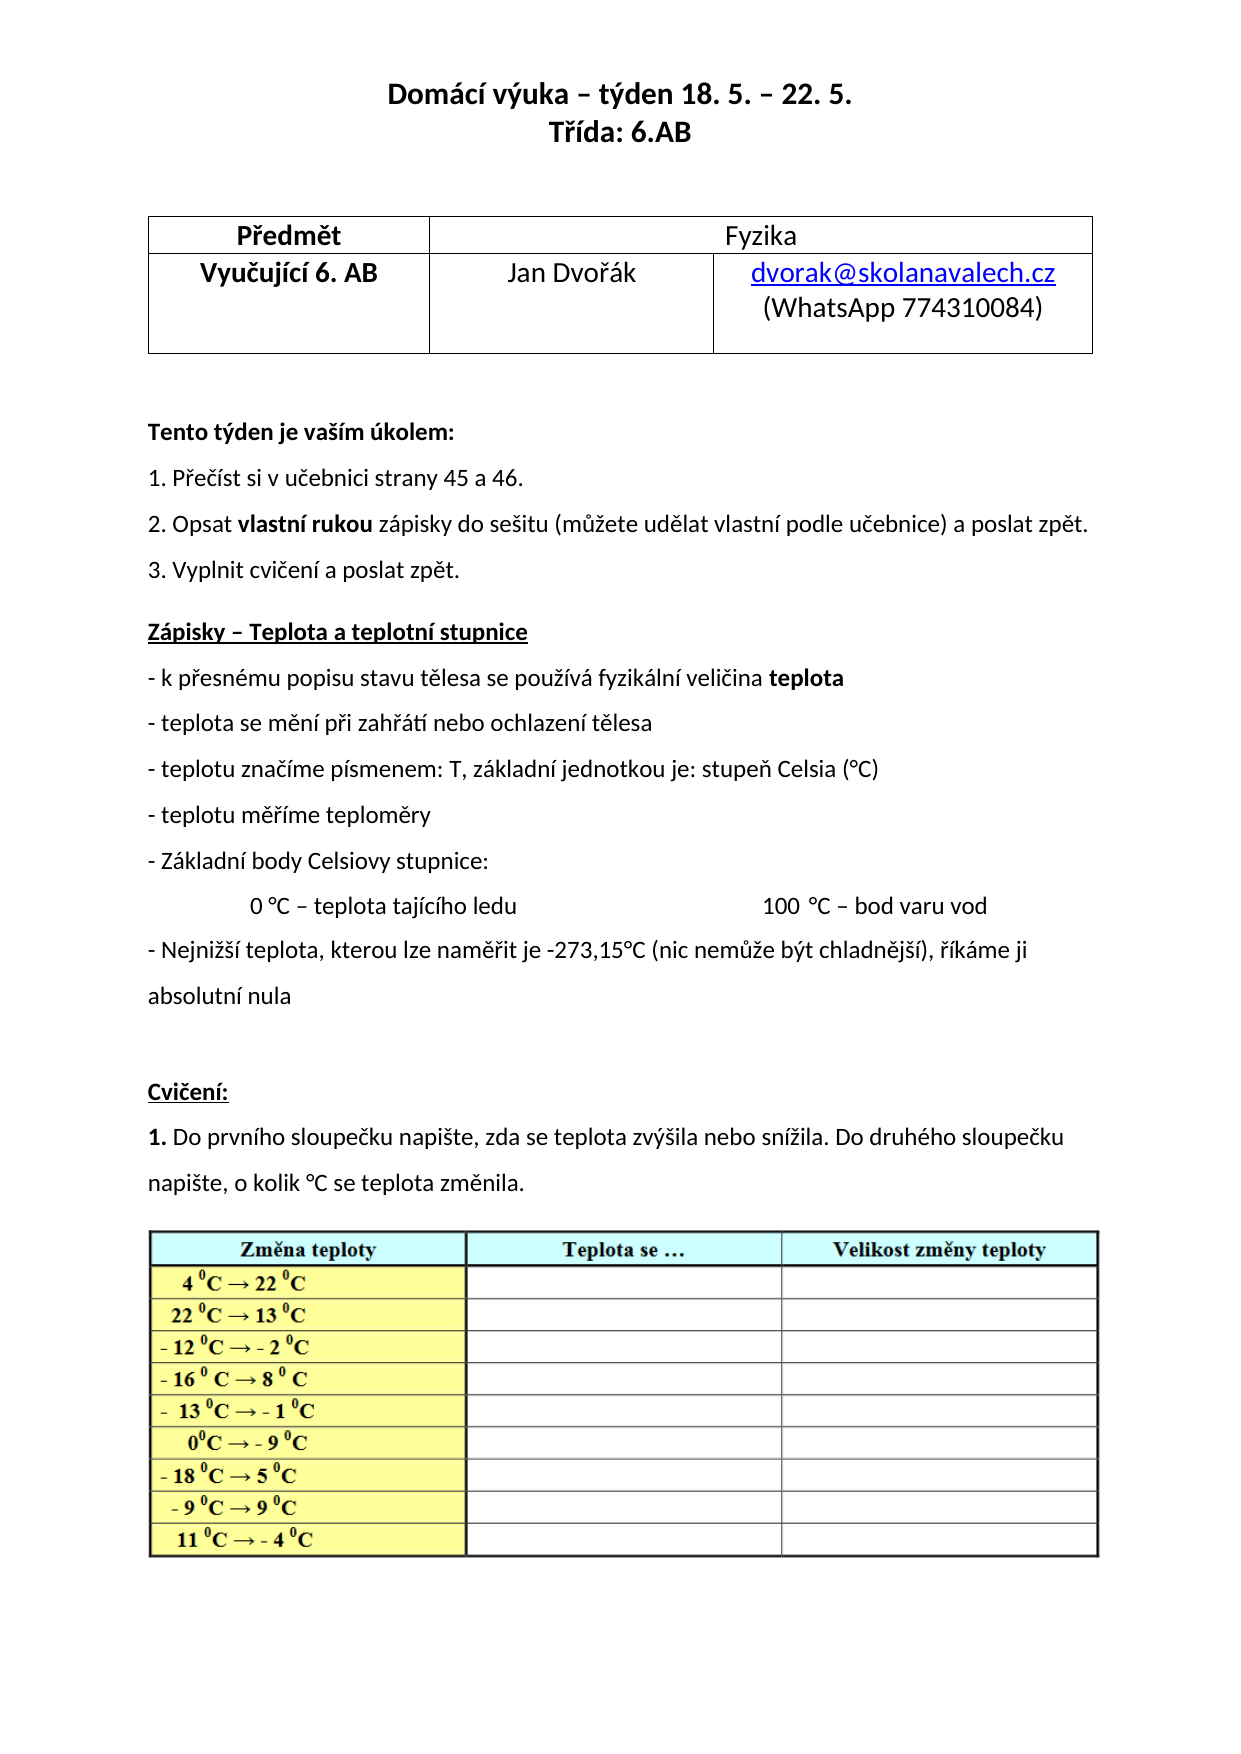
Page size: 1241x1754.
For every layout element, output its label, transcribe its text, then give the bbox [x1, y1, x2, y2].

table_cell dvorak@skolanavalech.cz (WhatsApp 774310084) [714, 254, 1092, 353]
text Tento týden je vaším úkolem: 1. Přečíst si v učebnici strany 45 a 46. 2. Opsat vlastní rukou zápisky do sešitu (můžete udělat vlastní podle učebnice) a poslat zpět. 3. Vyplnit cvičení a poslat zpět. [148, 417, 1093, 584]
text - Nejnižší teplota, kterou lze naměřit je -273,15°C (nic nemůže být chladnější), říkáme ji absolutní nula [148, 934, 1093, 1010]
text Zápisky – Teplota a teplotní stupnice - k přesnému popisu stavu tělesa se používá fyzikální veličina teplota - teplota se mění při zahřátí nebo ochlazení tělesa - teplotu značíme písmenem: T, základní jednotkou je: stupeň Celsia (°C) - teplotu měříme teploměry - Základní body Celsiovy stupnice: [148, 616, 1093, 875]
table_cell Jan Dvořák [430, 254, 713, 353]
table_header 0 °C – teplota tajícího ledu [148, 891, 619, 934]
text Cvičení: 1. Do prvního sloupečku napište, zda se teplota zvýšila nebo snížila. Do druhého sloupečku napište, o kolik °C se teplota změnila. [148, 1076, 1093, 1198]
table_header °C – bod varu vod [620, 891, 1093, 934]
table_cell Vyučující 6. AB [149, 254, 429, 353]
picture [147, 1229, 1102, 1559]
table_header Fyzika [430, 217, 1092, 253]
table_header Předmět [149, 217, 429, 253]
